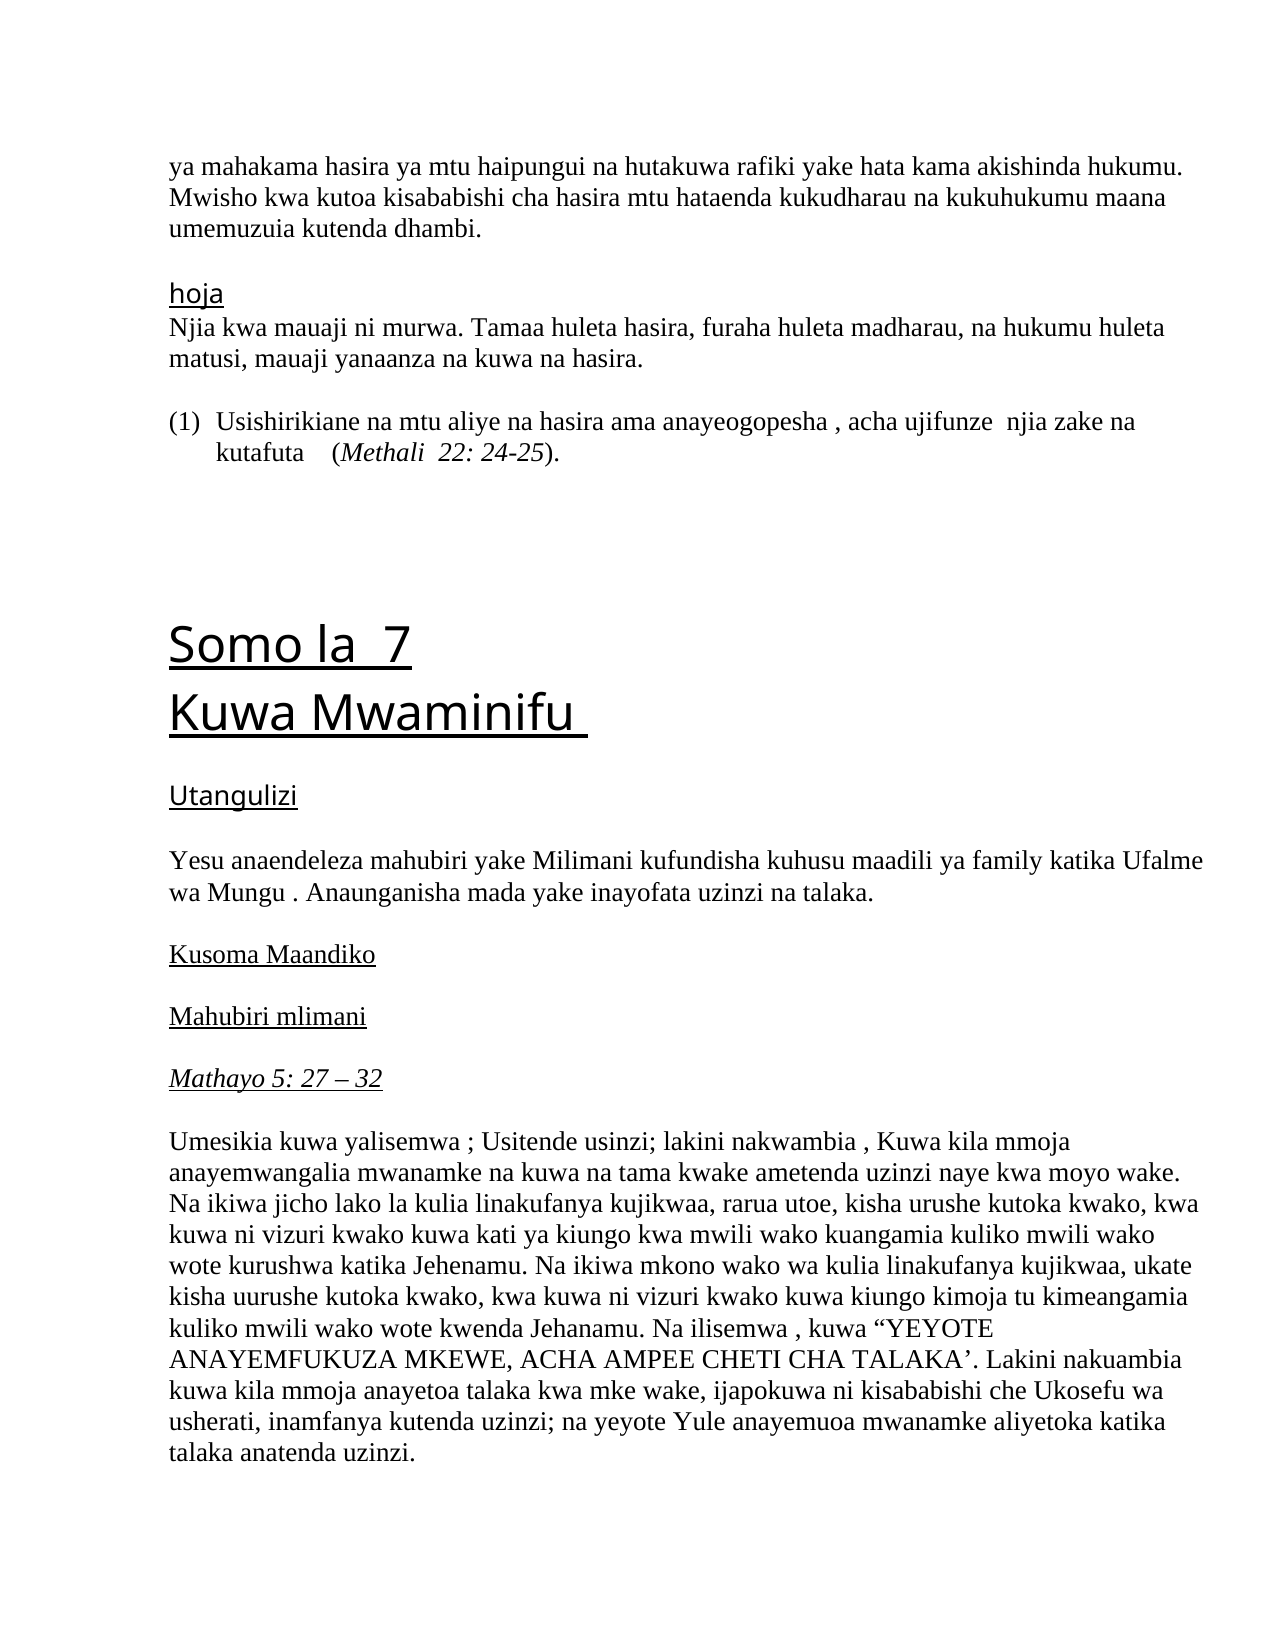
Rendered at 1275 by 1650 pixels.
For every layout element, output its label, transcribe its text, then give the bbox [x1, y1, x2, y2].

list Usishirikiane na mtu aliye na hasira ama anayeogopesha , acha ujifunze njia zake na kutafuta (Methali 22: 24-25). [169, 405, 1209, 467]
text Kusoma Maandiko [169, 938, 1209, 969]
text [169, 150, 1209, 243]
text Umesikia kuwa yalisemwa ; Usitende usinzi; lakini nakwambia , Kuwa kila mmoja anayemwangalia mwanamke na kuwa na tama kwake ametenda uzinzi naye kwa moyo wake. Na ikiwa jicho lako la kulia linakufanya kujikwaa, rarua utoe, kisha urushe kutoka kwako, kwa kuwa ni vizuri kwako kuwa kati ya kiungo kwa mwili wako kuangamia kuliko mwili wako wote kurushwa katika Jehenamu. Na ikiwa mkono wako wa kulia linakufanya kujikwaa, ukate kisha uurushe kutoka kwako, kwa kuwa ni vizuri kwako kuwa kiungo kimoja tu kimeangamia kuliko mwili wako wote kwenda Jehanamu. Na ilisemwa , kuwa “YEYOTE ANAYEMFUKUZA MKEWE, ACHA AMPEE CHETI CHA TALAKA’. Lakini nakuambia kuwa kila mmoja anayetoa talaka kwa mke wake, ijapokuwa ni kisababishi che Ukosefu wa usherati, inamfanya kutenda uzinzi; na yeyote Yule anayemuoa mwanamke aliyetoka katika talaka anatenda uzinzi. [169, 1125, 1209, 1467]
text Kuwa Mwaminifu [169, 677, 1209, 745]
text Utangulizi [169, 776, 1209, 813]
text Mahubiri mlimani [169, 1000, 1209, 1031]
text Somo la 7 [169, 609, 1209, 677]
text hoja [169, 274, 1209, 311]
text Mathayo 5: 27 – 32 [169, 1062, 1209, 1094]
text Njia kwa mauaji ni murwa. Tamaa huleta hasira, furaha huleta madharau, na hukumu huleta matusi, mauaji yanaanza na kuwa na hasira. [169, 311, 1209, 374]
text Yesu anaendeleza mahubiri yake Milimani kufundisha kuhusu maadili ya family katika Ufalme wa Mungu . Anaunganisha mada yake inayofata uzinzi na talaka. [169, 844, 1209, 907]
